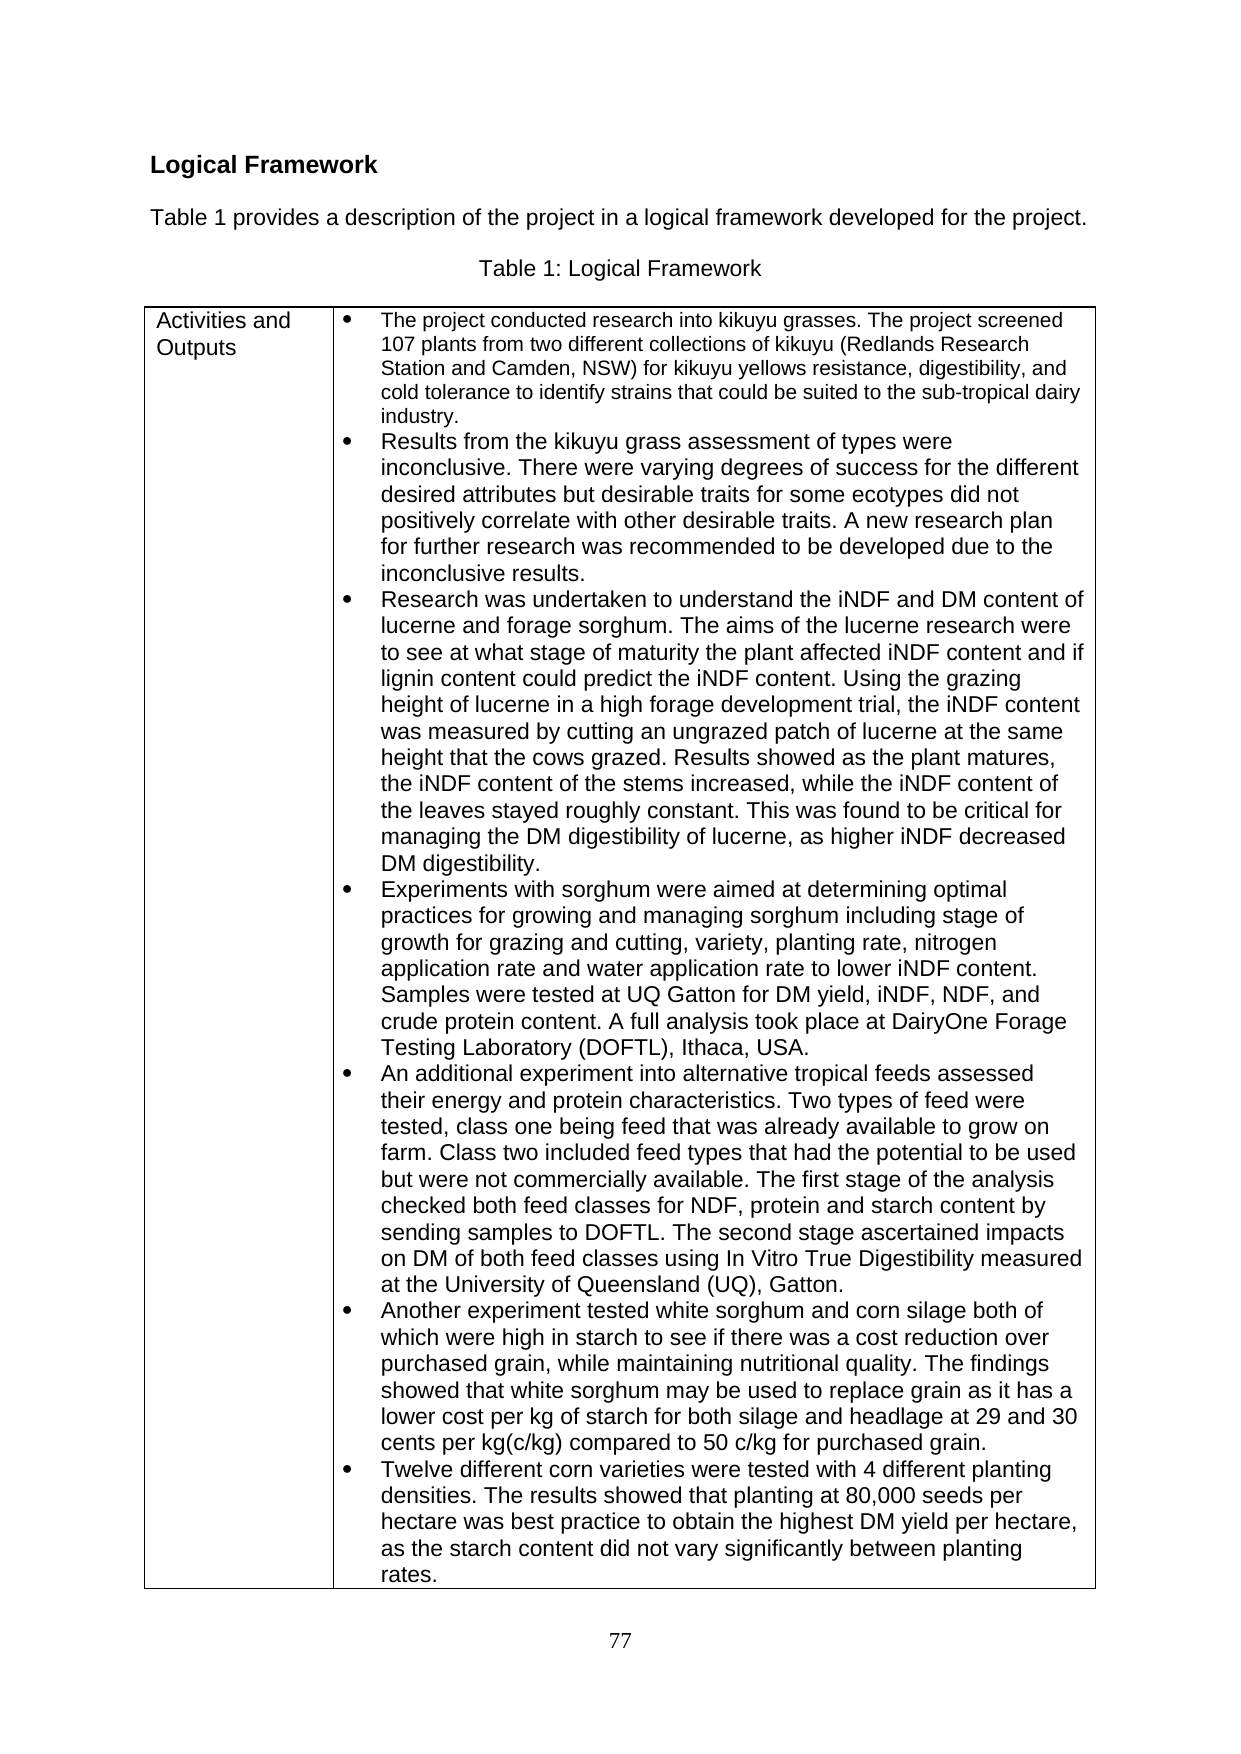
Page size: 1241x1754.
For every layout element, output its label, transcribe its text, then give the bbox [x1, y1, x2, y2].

text Table 1 provides a description of the project in a logical framework developed for the project. [150, 204, 1090, 230]
text Table 1: Logical Framework [150, 255, 1090, 281]
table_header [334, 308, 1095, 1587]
text Logical Framework [150, 150, 1090, 179]
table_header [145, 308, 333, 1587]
